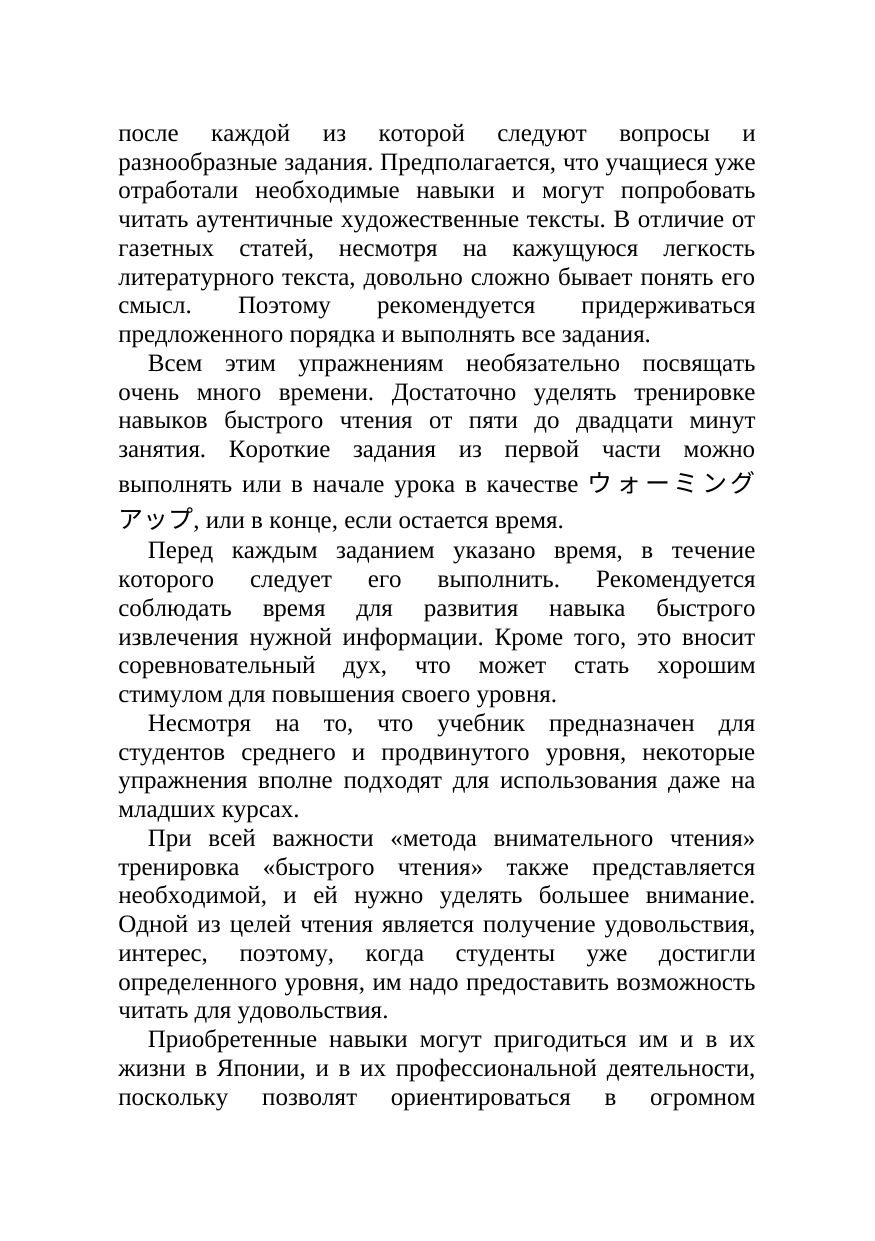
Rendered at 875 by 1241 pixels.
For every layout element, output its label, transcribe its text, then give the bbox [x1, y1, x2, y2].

list Перед каждым заданием указано время, в течение которого следует его выполнить. Рекомендуется соблюдать время для развития навыка быстрого извлечения нужной информации. Кроме того, это вносит соревновательный дух, что может стать хорошим стимулом для повышения своего уровня. [118, 536, 756, 708]
list Всем этим упражнениям необязательно посвящать очень много времени. Достаточно уделять тренировке навыков быстрого чтения от пяти до двадцати минут занятия. Короткие задания из первой части можно выполнять или в начале урока в качествеウォーミングアップ, или в конце, если остается время. [118, 348, 756, 536]
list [118, 1024, 756, 1111]
list При всей важности «метода внимательного чтения» тренировка «быстрого чтения» также представляется необходимой, и ей нужно уделять большее внимание. Одной из целей чтения является получение удовольствия, интерес, поэтому, когда студенты уже достигли определенного уровня, им надо предоставить возможность читать для удовольствия. [118, 823, 756, 1024]
list Несмотря на то, что учебник предназначен для студентов среднего и продвинутого уровня, некоторые упражнения вполне подходят для использования даже на младших курсах. [118, 708, 756, 823]
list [118, 118, 756, 348]
